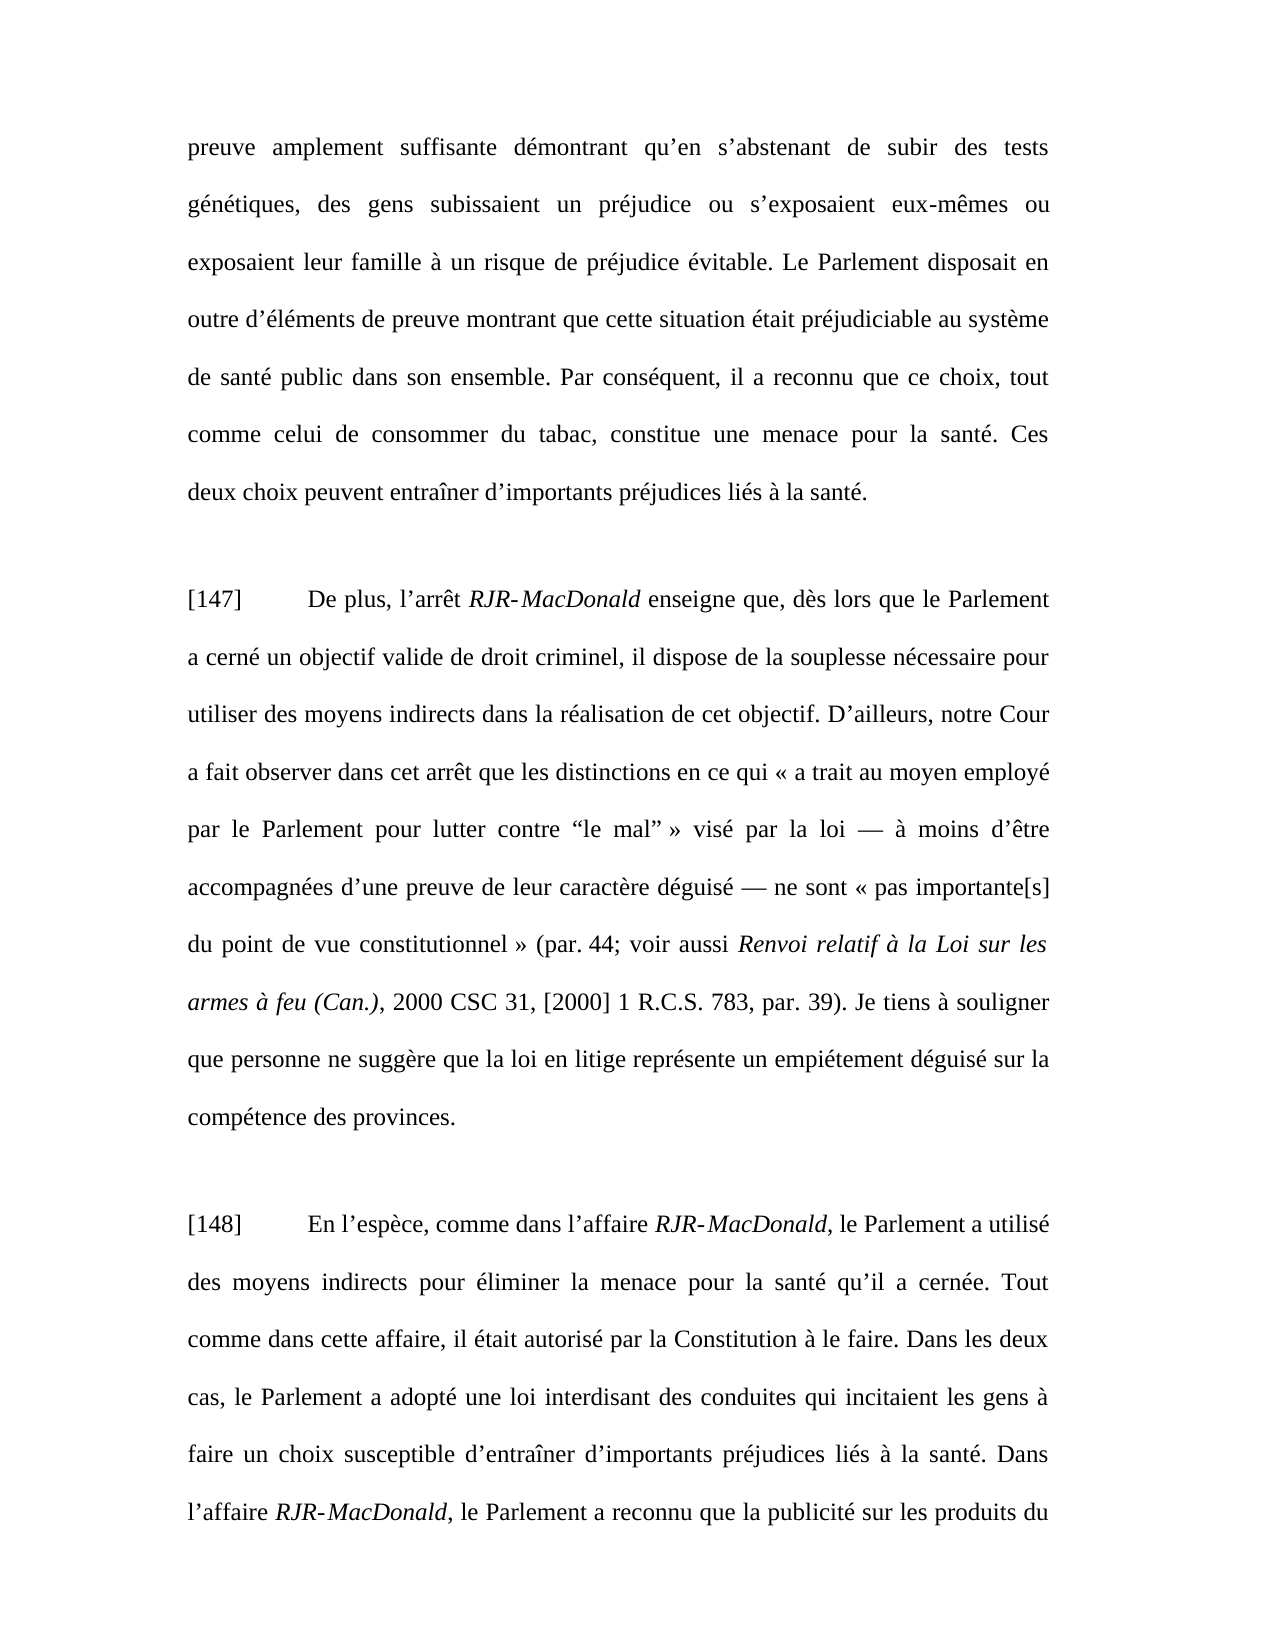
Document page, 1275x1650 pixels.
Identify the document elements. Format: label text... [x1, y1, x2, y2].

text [187, 132, 1050, 506]
text De plus, l’arrêt RJR-MacDonald enseigne que, dès lors que le Parlement a cerné un objectif valide de droit criminel, il dispose de la souplesse nécessaire pour utiliser des moyens indirects dans la réalisation de cet objectif. D’ailleurs, notre Cour a fait observer dans cet arrêt que les distinctions en ce qui « a trait au moyen employé par le Parlement pour lutter contre “le mal” » visé par la loi — à moins d’être accompagnées d’une preuve de leur caractère déguisé — ne sont « pas importante[s] du point de vue constitutionnel » (par. 44; voir aussi Renvoi relatif à la Loi sur les armes à feu (Can.), 2000 CSC 31, [2000] 1 R.C.S. 783, par. 39). Je tiens à souligner que personne ne suggère que la loi en litige représente un empiétement déguisé sur la compétence des provinces. [187, 584, 1050, 1131]
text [187, 1209, 1050, 1526]
